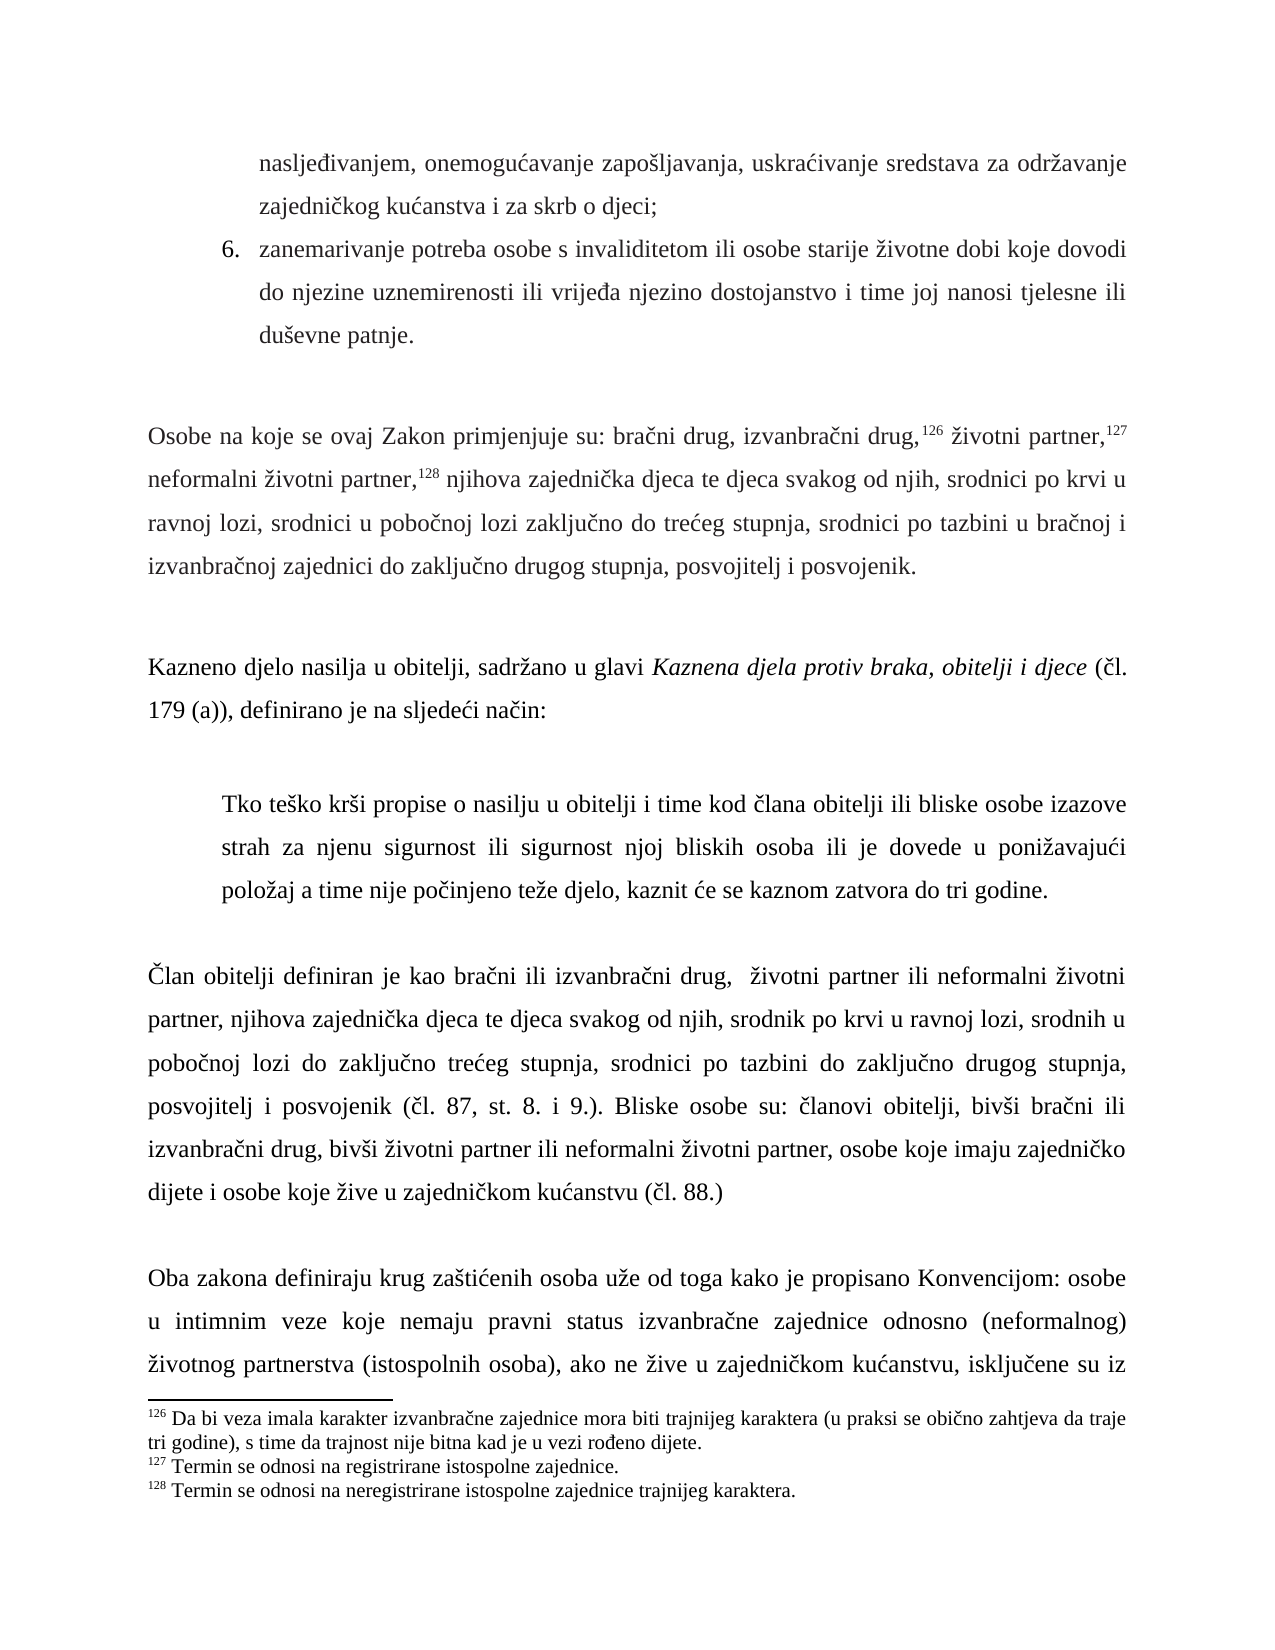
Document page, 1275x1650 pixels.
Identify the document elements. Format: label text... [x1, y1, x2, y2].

text Član obitelji definiran je kao bračni ili izvanbračni drug, životni partner ili neformalni životni partner, njihova zajednička djeca te djeca svakog od njih, srodnik po krvi u ravnoj lozi, srodnih u pobočnoj lozi do zaključno trećeg stupnja, srodnici po tazbini do zaključno drugog stupnja, posvojitelj i posvojenik (čl. 87, st. 8. i 9.). Bliske osobe su: članovi obitelji, bivši bračni ili izvanbračni drug, bivši životni partner ili neformalni životni partner, osobe koje imaju zajedničko dijete i osobe koje žive u zajedničkom kućanstvu (čl. 88.) [148, 961, 1127, 1206]
text Tko teško krši propise o nasilju u obitelji i time kod člana obitelji ili bliske osobe izazove strah za njenu sigurnost ili sigurnost njoj bliskih osoba ili je dovede u ponižavajući položaj a time nije počinjeno teže djelo, kaznit će se kaznom zatvora do tri godine. [221, 789, 1127, 904]
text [148, 1263, 1127, 1378]
list zanemarivanje potreba osobe s invaliditetom ili osobe starije životne dobi koje dovodi do njezine uznemirenosti ili vrijeđa njezino dostojanstvo i time joj nanosi tjelesne ili duševne patnje. [221, 234, 1127, 349]
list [221, 148, 1127, 219]
text Osobe na koje se ovaj Zakon primjenjuje su: bračni drug, izvanbračni drug, životni partner, neformalni životni partner, njihova zajednička djeca te djeca svakog od njih, srodnici po krvi u ravnoj lozi, srodnici u pobočnoj lozi zaključno do trećeg stupnja, srodnici po tazbini u bračnoj i izvanbračnoj zajednici do zaključno drugog stupnja, posvojitelj i posvojenik. [148, 421, 1127, 579]
text Kazneno djelo nasilja u obitelji, sadržano u glavi Kaznena djela protiv braka, obitelji i djece (čl. 179 (a)), definirano je na sljedeći način: [148, 652, 1127, 724]
